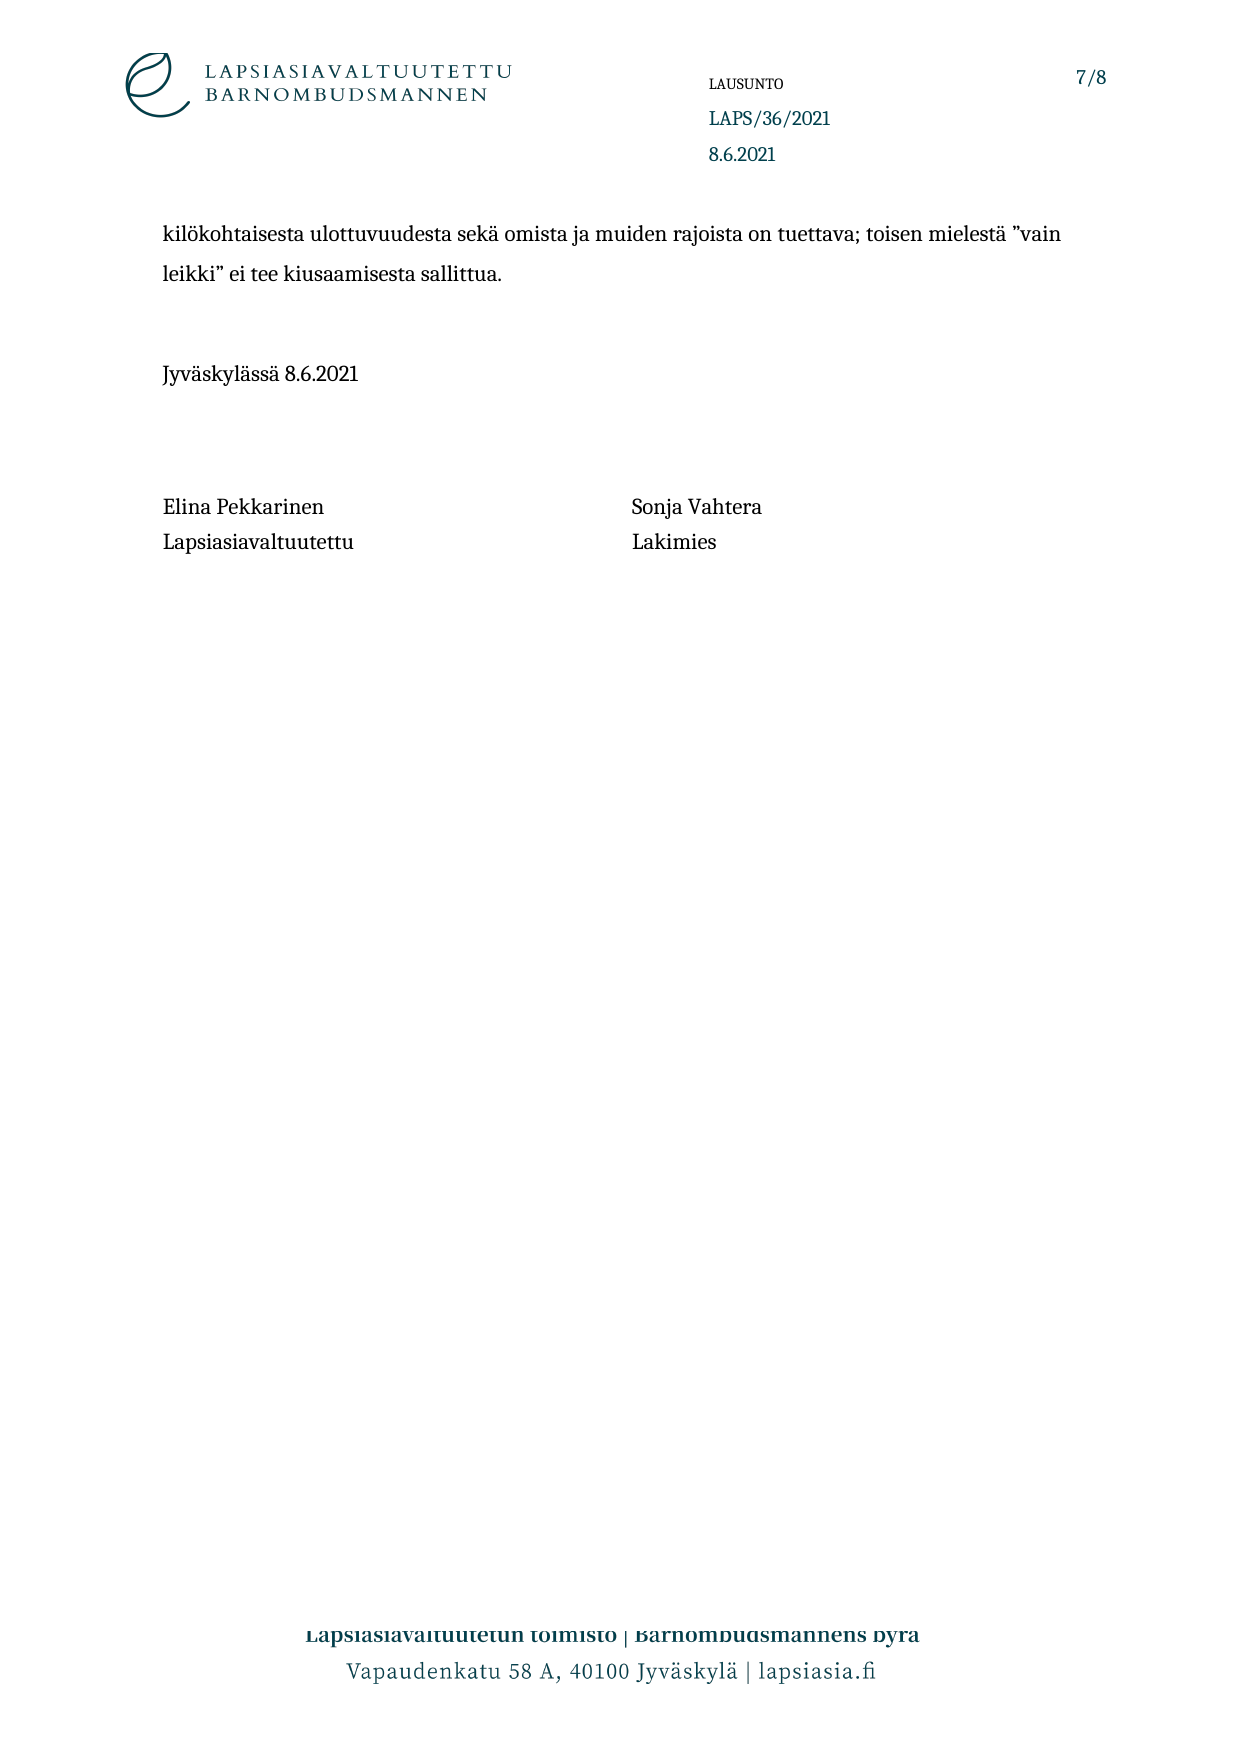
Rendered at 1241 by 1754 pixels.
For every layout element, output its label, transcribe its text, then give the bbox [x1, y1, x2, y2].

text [162, 221, 1063, 287]
text Jyväskylässä 8.6.2021 [162, 364, 1063, 386]
picture [108, 53, 530, 130]
picture [302, 1631, 923, 1684]
